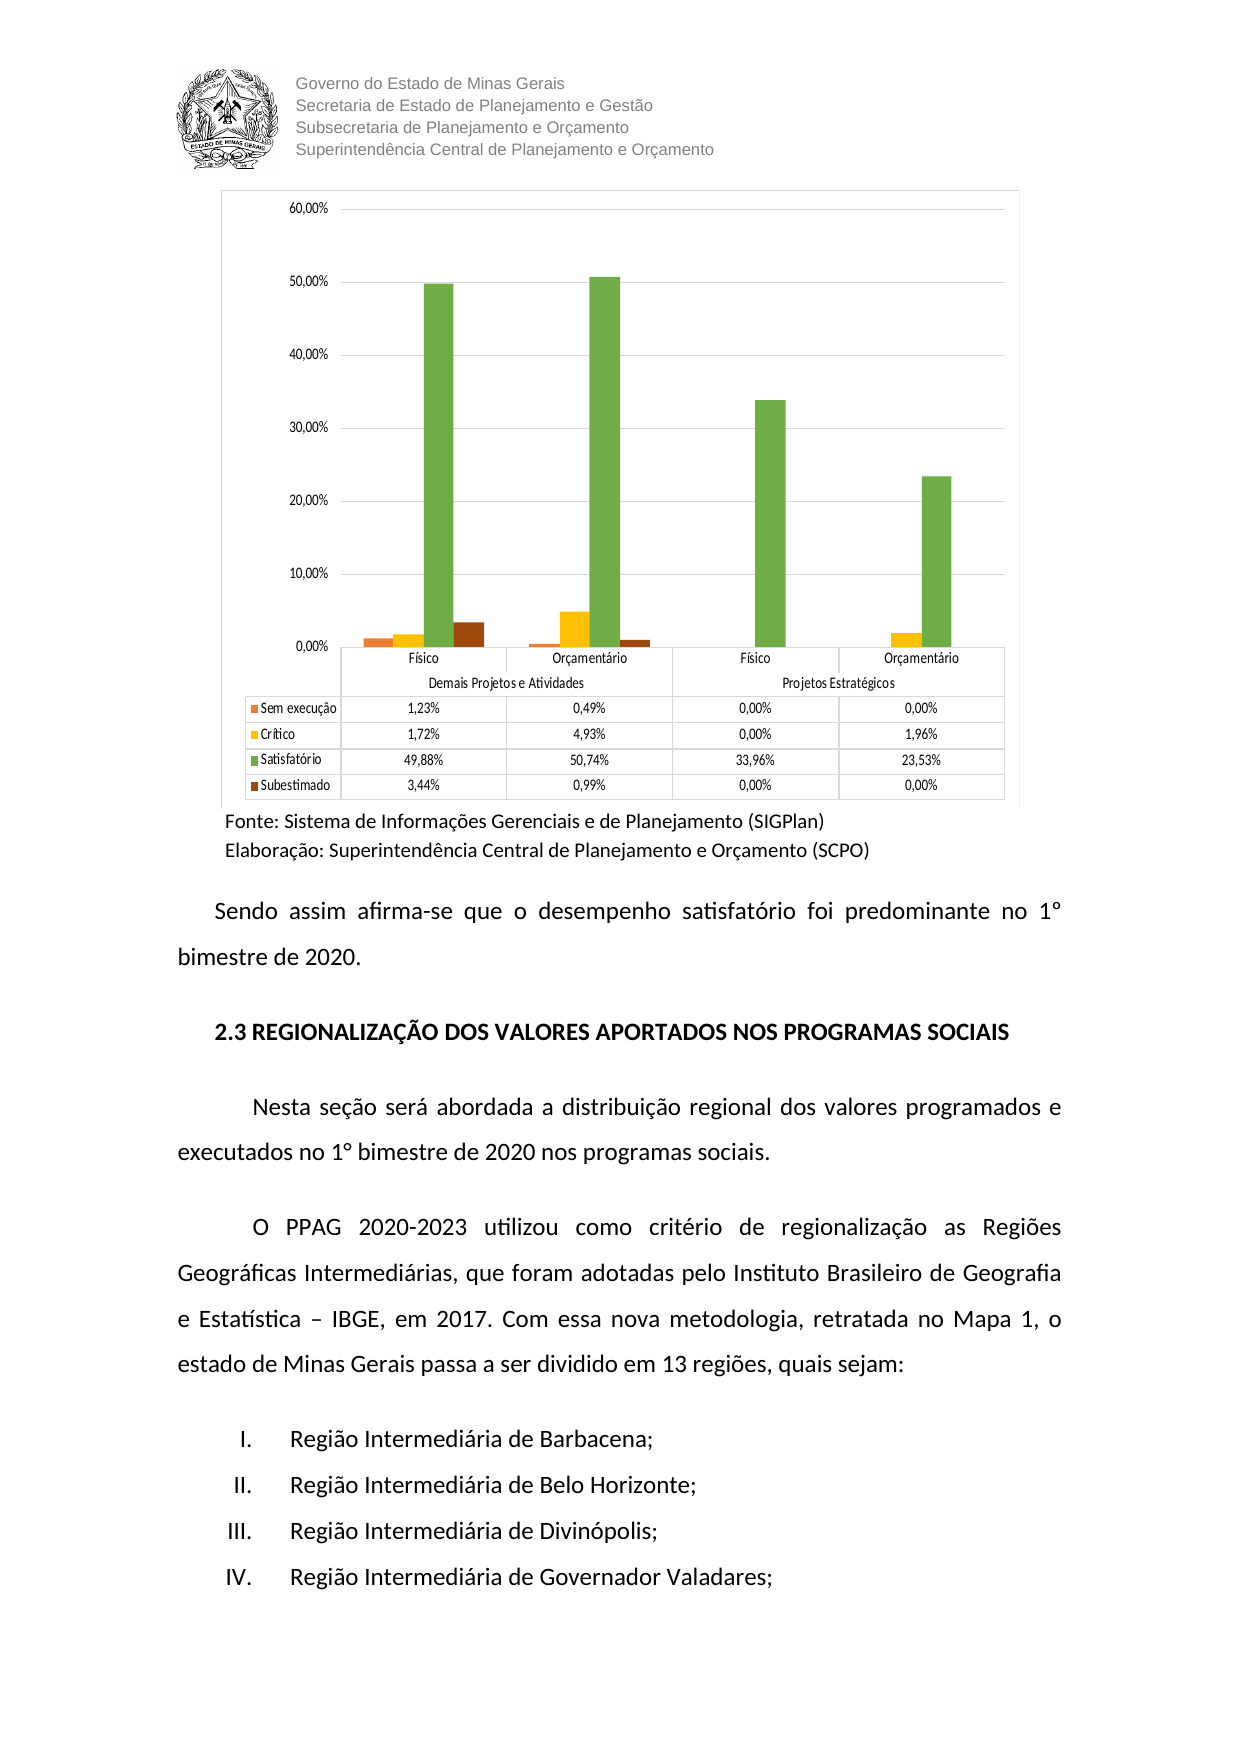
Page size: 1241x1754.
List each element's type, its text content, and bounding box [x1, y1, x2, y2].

list Região Intermediária de Barbacena; [252, 1423, 1063, 1454]
text Sendo assim afirma-se que o desempenho satisfatório foi predominante no 1º bimestre de 2020. [177, 895, 1063, 971]
text O PPAG 2020-2023 utilizou como critério de regionalização as Regiões Geográficas Intermediárias, que foram adotadas pelo Instituto Brasileiro de Geografia e Estatística – IBGE, em 2017. Com essa nova metodologia, retratada no Mapa 1, o estado de Minas Gerais passa a ser dividido em 13 regiões, quais sejam: [177, 1211, 1063, 1379]
list REGIONALIZAÇÃO DOS VALORES APORTADOS NOS PROGRAMAS SOCIAIS [214, 1016, 1063, 1046]
text Nesta seção será abordada a distribuição regional dos valores programados e executados no 1° bimestre de 2020 nos programas sociais. [177, 1091, 1063, 1167]
picture [171, 62, 285, 177]
list Região Intermediária de Governador Valadares; [252, 1561, 1063, 1591]
table_cell Elaboração: Superintendência Central de Planejamento e Orçamento (SCPO) [177, 837, 1056, 866]
list Região Intermediária de Belo Horizonte; [252, 1469, 1063, 1500]
table_header Fonte: Sistema de Informações Gerenciais e de Planejamento (SIGPlan) [177, 809, 1056, 837]
list Região Intermediária de Divinópolis; [252, 1515, 1063, 1545]
